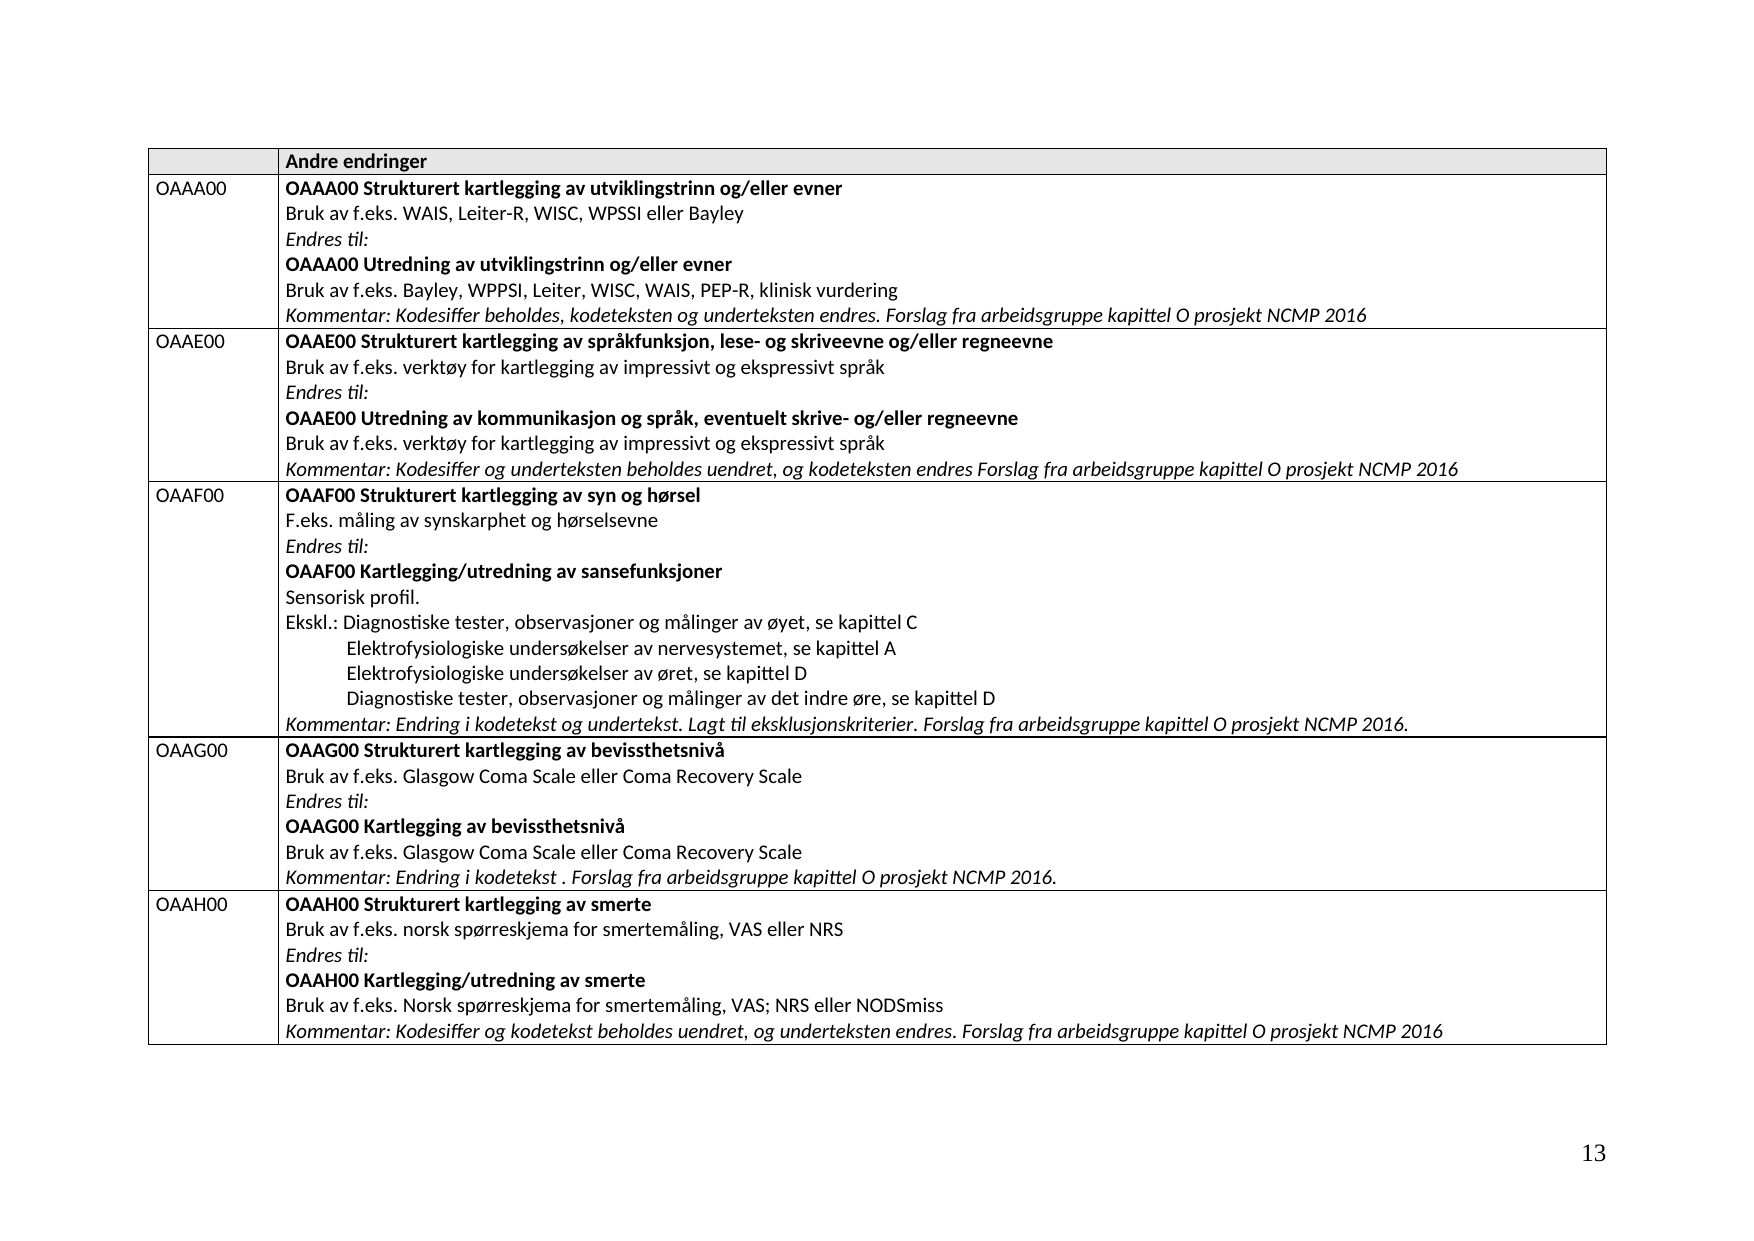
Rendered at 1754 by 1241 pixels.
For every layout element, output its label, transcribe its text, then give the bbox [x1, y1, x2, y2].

table_cell OAAG00 [149, 738, 278, 890]
table_cell OAAF00 [149, 482, 278, 736]
table_cell OAAG00 Strukturert kartlegging av bevissthetsnivå Bruk av f.eks. Glasgow Coma Scale eller Coma Recovery Scale Endres til: OAAG00 Kartlegging av bevissthetsnivå Bruk av f.eks. Glasgow Coma Scale eller Coma Recovery Scale Kommentar: Endring i kodetekst . Forslag fra arbeidsgruppe kapittel O prosjekt NCMP 2016. [279, 738, 1606, 890]
table_cell OAAE00 Strukturert kartlegging av språkfunksjon, lese- og skriveevne og/eller regneevne Bruk av f.eks. verktøy for kartlegging av impressivt og ekspressivt språk Endres til: OAAE00 Utredning av kommunikasjon og språk, eventuelt skrive- og/eller regneevne Bruk av f.eks. verktøy for kartlegging av impressivt og ekspressivt språk Kommentar: Kodesiffer og underteksten beholdes uendret, og kodeteksten endres Forslag fra arbeidsgruppe kapittel O prosjekt NCMP 2016 [279, 329, 1606, 481]
table_cell OAAA00 [149, 175, 278, 328]
table_cell OAAH00 Strukturert kartlegging av smerte Bruk av f.eks. norsk spørreskjema for smertemåling, VAS eller NRS Endres til: OAAH00 Kartlegging/utredning av smerte Bruk av f.eks. Norsk spørreskjema for smertemåling, VAS; NRS eller NODSmiss Kommentar: Kodesiffer og kodetekst beholdes uendret, og underteksten endres. Forslag fra arbeidsgruppe kapittel O prosjekt NCMP 2016 [279, 891, 1606, 1043]
table_header [149, 149, 278, 174]
table_cell OAAF00 Strukturert kartlegging av syn og hørsel F.eks. måling av synskarphet og hørselsevne Endres til: OAAF00 Kartlegging/utredning av sansefunksjoner Sensorisk profil. Ekskl.: Diagnostiske tester, observasjoner og målinger av øyet, se kapittel C Elektrofysiologiske undersøkelser av nervesystemet, se kapittel A Elektrofysiologiske undersøkelser av øret, se kapittel D Diagnostiske tester, observasjoner og målinger av det indre øre, se kapittel D Kommentar: Endring i kodetekst og undertekst. Lagt til eksklusjonskriterier. Forslag fra arbeidsgruppe kapittel O prosjekt NCMP 2016. [279, 482, 1606, 736]
table_cell OAAE00 [149, 329, 278, 481]
table_cell OAAH00 [149, 891, 278, 1043]
table_header Andre endringer [279, 149, 1606, 174]
table_cell OAAA00 Strukturert kartlegging av utviklingstrinn og/eller evner Bruk av f.eks. WAIS, Leiter-R, WISC, WPSSI eller Bayley Endres til: OAAA00 Utredning av utviklingstrinn og/eller evner Bruk av f.eks. Bayley, WPPSI, Leiter, WISC, WAIS, PEP-R, klinisk vurdering Kommentar: Kodesiffer beholdes, kodeteksten og underteksten endres. Forslag fra arbeidsgruppe kapittel O prosjekt NCMP 2016 [279, 175, 1606, 328]
